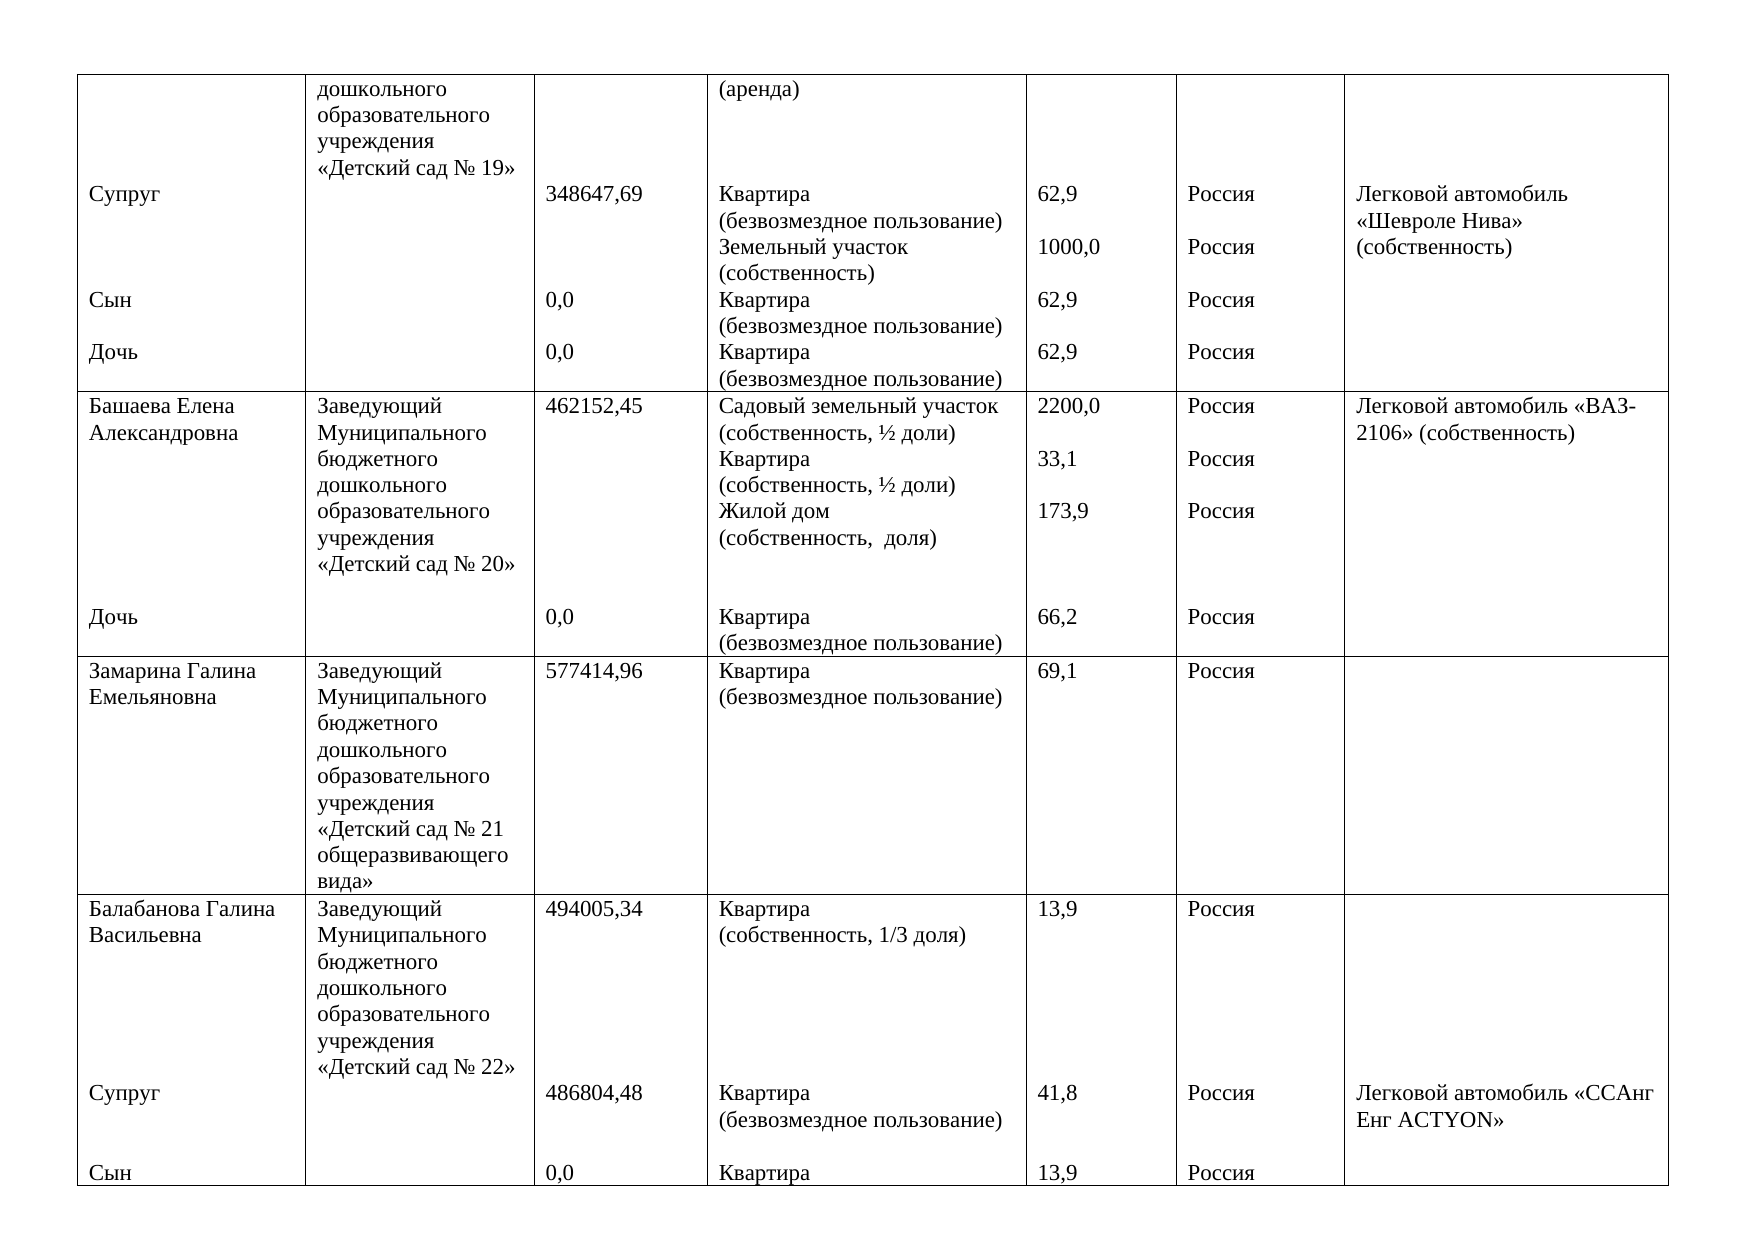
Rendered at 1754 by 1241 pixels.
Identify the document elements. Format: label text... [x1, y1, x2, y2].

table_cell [1177, 895, 1344, 1185]
table_cell Заведующий Муниципального бюджетного дошкольного образовательного учреждения «Детский сад № 20» [306, 392, 534, 656]
table_cell 2200,0 33,1 173,9 66,2 [1027, 392, 1176, 656]
table_cell Башаева Елена Александровна Дочь [78, 392, 305, 656]
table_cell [1345, 895, 1668, 1185]
table_cell 69,1 [1027, 657, 1176, 894]
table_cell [535, 895, 707, 1185]
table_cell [78, 75, 305, 391]
table_cell 462152,45 0,0 [535, 392, 707, 656]
table_cell 577414,96 [535, 657, 707, 894]
table_cell Садовый земельный участок (собственность, ½ доли) Квартира (собственность, ½ доли) Жилой дом (собственность, доля) Квартира (безвозмездное пользование) [708, 392, 1026, 656]
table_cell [1345, 75, 1668, 391]
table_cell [708, 75, 1026, 391]
table_cell Квартира (безвозмездное пользование) [708, 657, 1026, 894]
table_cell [1177, 75, 1344, 391]
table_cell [708, 895, 1026, 1185]
table_cell Россия Россия Россия Россия [1177, 392, 1344, 656]
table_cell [78, 895, 305, 1185]
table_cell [306, 895, 534, 1185]
table_cell Легковой автомобиль «ВАЗ-2106» (собственность) [1345, 392, 1668, 656]
table_cell [1345, 657, 1668, 894]
table_cell 13,9 41,8 13,9 [1027, 895, 1176, 1185]
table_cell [1027, 75, 1176, 391]
table_cell Замарина Галина Емельяновна [78, 657, 305, 894]
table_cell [306, 75, 534, 391]
table_cell Россия [1177, 657, 1344, 894]
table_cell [535, 75, 707, 391]
table_cell Заведующий Муниципального бюджетного дошкольного образовательного учреждения «Детский сад № 21 общеразвивающего вида» [306, 657, 534, 894]
